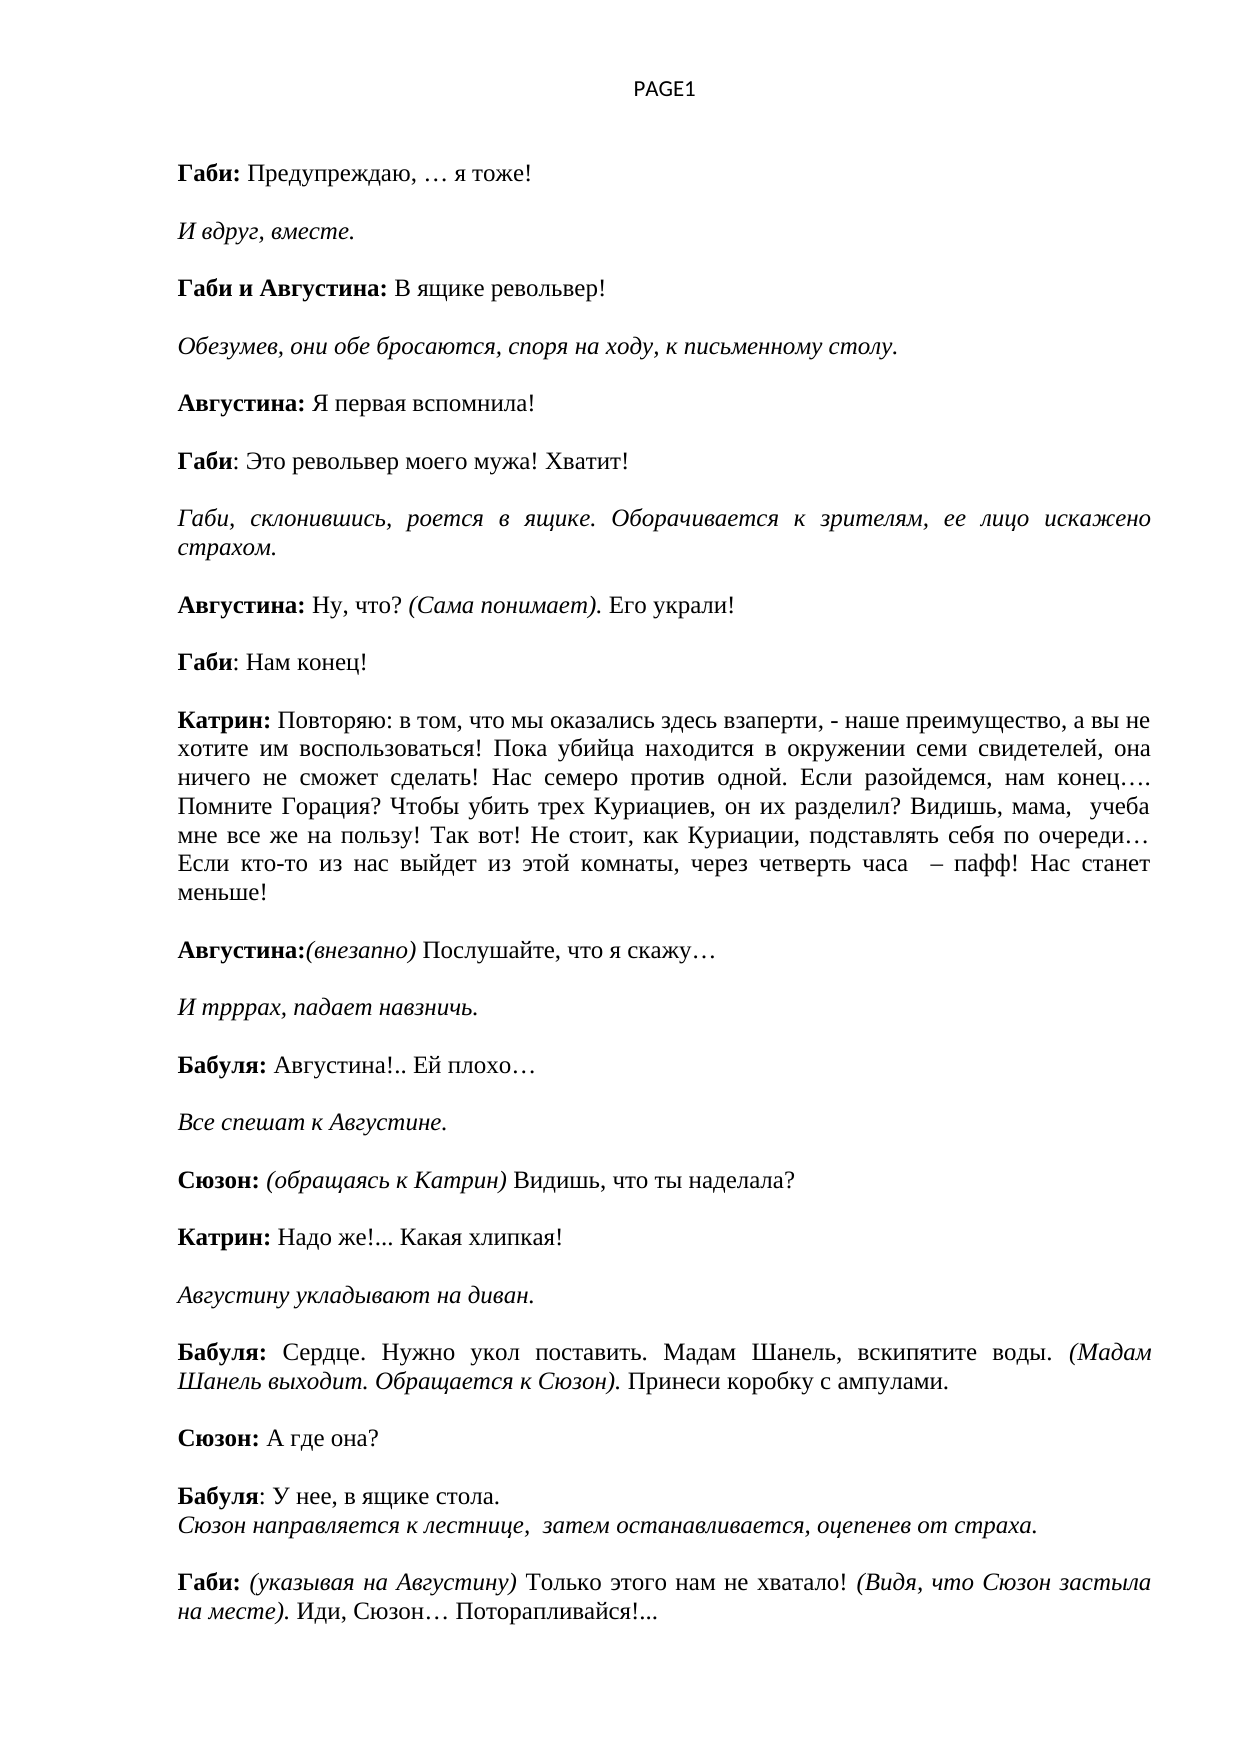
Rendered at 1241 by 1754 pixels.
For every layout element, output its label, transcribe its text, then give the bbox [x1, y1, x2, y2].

text И трррах, падает навзничь. [177, 992, 1152, 1021]
text Катрин: Повторяю: в том, что мы оказались здесь взаперти, - наше преимущество, а вы не хотите им воспользоваться! Пока убийца находится в окружении семи свидетелей, она ничего не сможет сделать! Нас семеро против одной. Если разойдемся, нам конец…. Помните Горация? Чтобы убить трех Куриациев, он их разделил? Видишь, мама, учеба мне все же на пользу! Так вот! Не стоит, как Куриации, подставлять себя по очереди… Если кто-то из нас выйдет из этой комнаты, через четверть часа – пафф! Нас станет меньше! [177, 705, 1152, 906]
text Августину укладывают на диван. [177, 1280, 1152, 1308]
text Габи и Августина: В ящике револьвер! [177, 273, 1152, 302]
text Бабуля: У нее, в ящике стола. [177, 1481, 1152, 1510]
text Все спешат к Августине. [177, 1107, 1152, 1136]
text Сюзон: А где она? [177, 1423, 1152, 1452]
text Габи: Нам конец! [177, 647, 1152, 676]
text Габи: Это револьвер моего мужа! Хватит! [177, 446, 1152, 475]
text Обезумев, они обе бросаются, споря на ходу, к письменному столу. [177, 331, 1152, 360]
text Сюзон направляется к лестнице, затем останавливается, оцепенев от страха. [177, 1510, 1152, 1538]
text Августина:(внезапно) Послушайте, что я скажу… [177, 935, 1152, 963]
text Габи: (указывая на Августину) Только этого нам не хватало! (Видя, что Сюзон застыла на месте). Иди, Сюзон… Поторапливайся!... [177, 1567, 1152, 1625]
text Августина: Ну, что? (Сама понимает). Его украли! [177, 590, 1152, 618]
text Августина: Я первая вспомнила! [177, 388, 1152, 417]
text Катрин: Надо же!... Какая хлипкая! [177, 1222, 1152, 1251]
text И вдруг, вместе. [177, 216, 1152, 245]
text Бабуля: Сердце. Нужно укол поставить. Мадам Шанель, вскипятите воды. (Мадам Шанель выходит. Обращается к Сюзон). Принеси коробку с ампулами. [177, 1337, 1152, 1395]
text Бабуля: Августина!.. Ей плохо… [177, 1050, 1152, 1078]
text Габи, склонившись, роется в ящике. Оборачивается к зрителям, ее лицо искажено страхом. [177, 503, 1152, 561]
text Габи: Предупреждаю, … я тоже! [177, 158, 1152, 187]
text Сюзон: (обращаясь к Катрин) Видишь, что ты наделала? [177, 1165, 1152, 1193]
